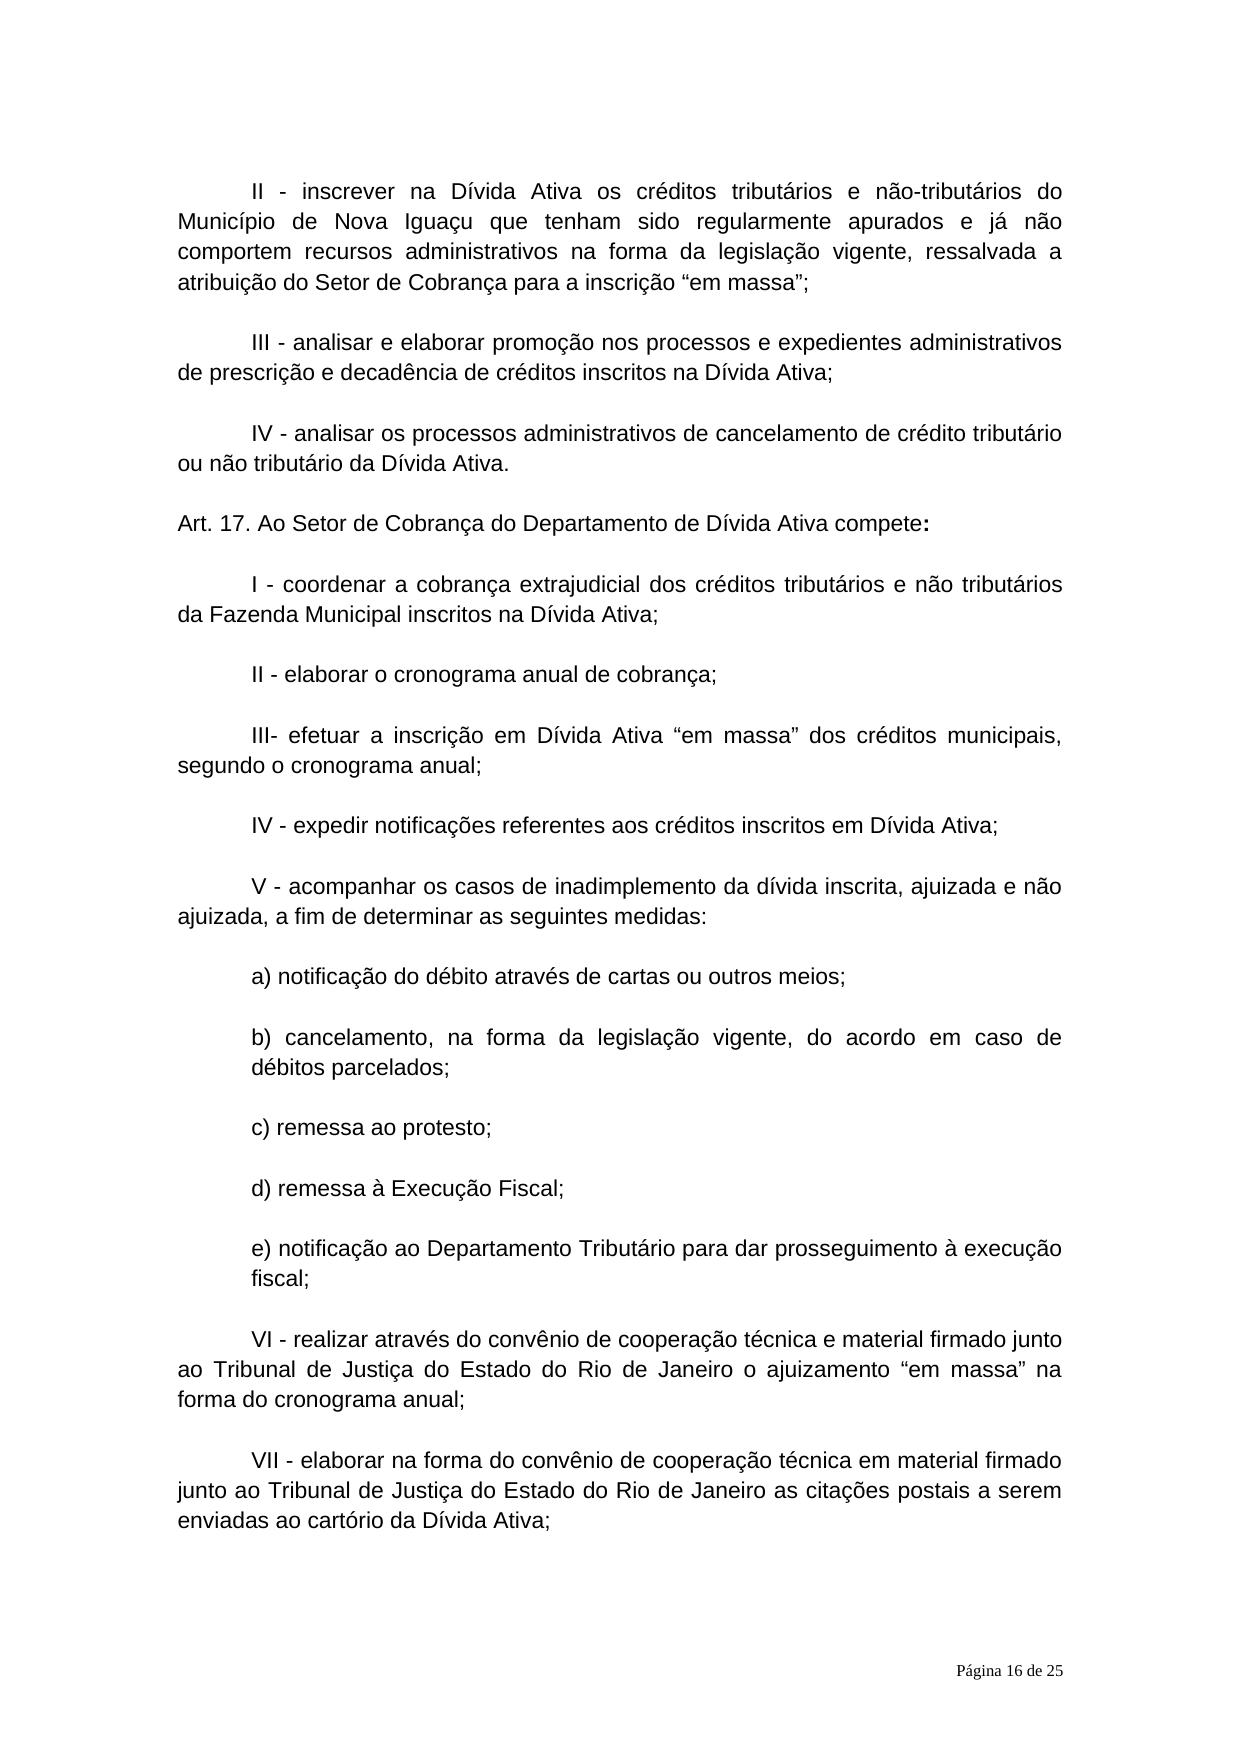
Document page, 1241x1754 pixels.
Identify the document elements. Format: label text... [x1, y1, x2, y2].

text II - inscrever na Dívida Ativa os créditos tributários e não-tributários do Município de Nova Iguaçu que tenham sido regularmente apurados e já não comportem recursos administrativos na forma da legislação vigente, ressalvada a atribuição do Setor de Cobrança para a inscrição “em massa”; [177, 178, 1063, 295]
text a) notificação do débito através de cartas ou outros meios; [251, 963, 1063, 989]
text III- efetuar a inscrição “em massa” dos créditos municipais, segundo o cronograma anual; [177, 722, 1063, 778]
text II - elaborar o cronograma anual de cobrança; [177, 661, 1063, 687]
text I - coordenar a cobrança extrajudicial dos créditos tributários e não tributários da Fazenda Municipal inscritos na Dívida Ativa; [177, 571, 1063, 627]
text IV - analisar os processos administrativos de cancelamento de crédito tributário ou não tributário da Dívida Ativa. [177, 419, 1063, 476]
text V - acompanhar os casos de inadimplemento da dívida inscrita, ajuizada e não ajuizada, a fim de determinar as seguintes medidas: [177, 873, 1063, 929]
text e) notificação ao Departamento Tributário para dar prosseguimento à execução fiscal; [251, 1235, 1063, 1292]
text VI - realizar através do convênio de cooperação técnica e material firmado junto ao Tribunal de Justiça do Estado do Rio de Janeiro o ajuizamento “em massa” na forma do cronograma anual; [177, 1326, 1063, 1412]
text Art. 17. Ao Setor de Cobrança do Departamento de Dívida Ativa compete: [177, 510, 1063, 536]
text III - analisar e elaborar promoção nos processos e expedientes administrativos de prescrição e decadência de créditos inscritos na Dívida Ativa; [177, 329, 1063, 385]
text IV - expedir notificações referentes aos créditos inscritos ; [177, 812, 1063, 838]
text c) remessa ao protesto; [177, 1114, 1063, 1141]
text VII - elaborar na forma do convênio de cooperação técnica em material firmado junto ao Tribunal de Justiça do Estado do Rio de Janeiro as citações postais a serem enviadas ao cartório da Dívida Ativa; [177, 1447, 1063, 1533]
text d) remessa à Execução Fiscal; [177, 1175, 1063, 1201]
text b) cancelamento, na forma da legislação vigente, do acordo em caso de débitos parcelados; [251, 1024, 1063, 1080]
